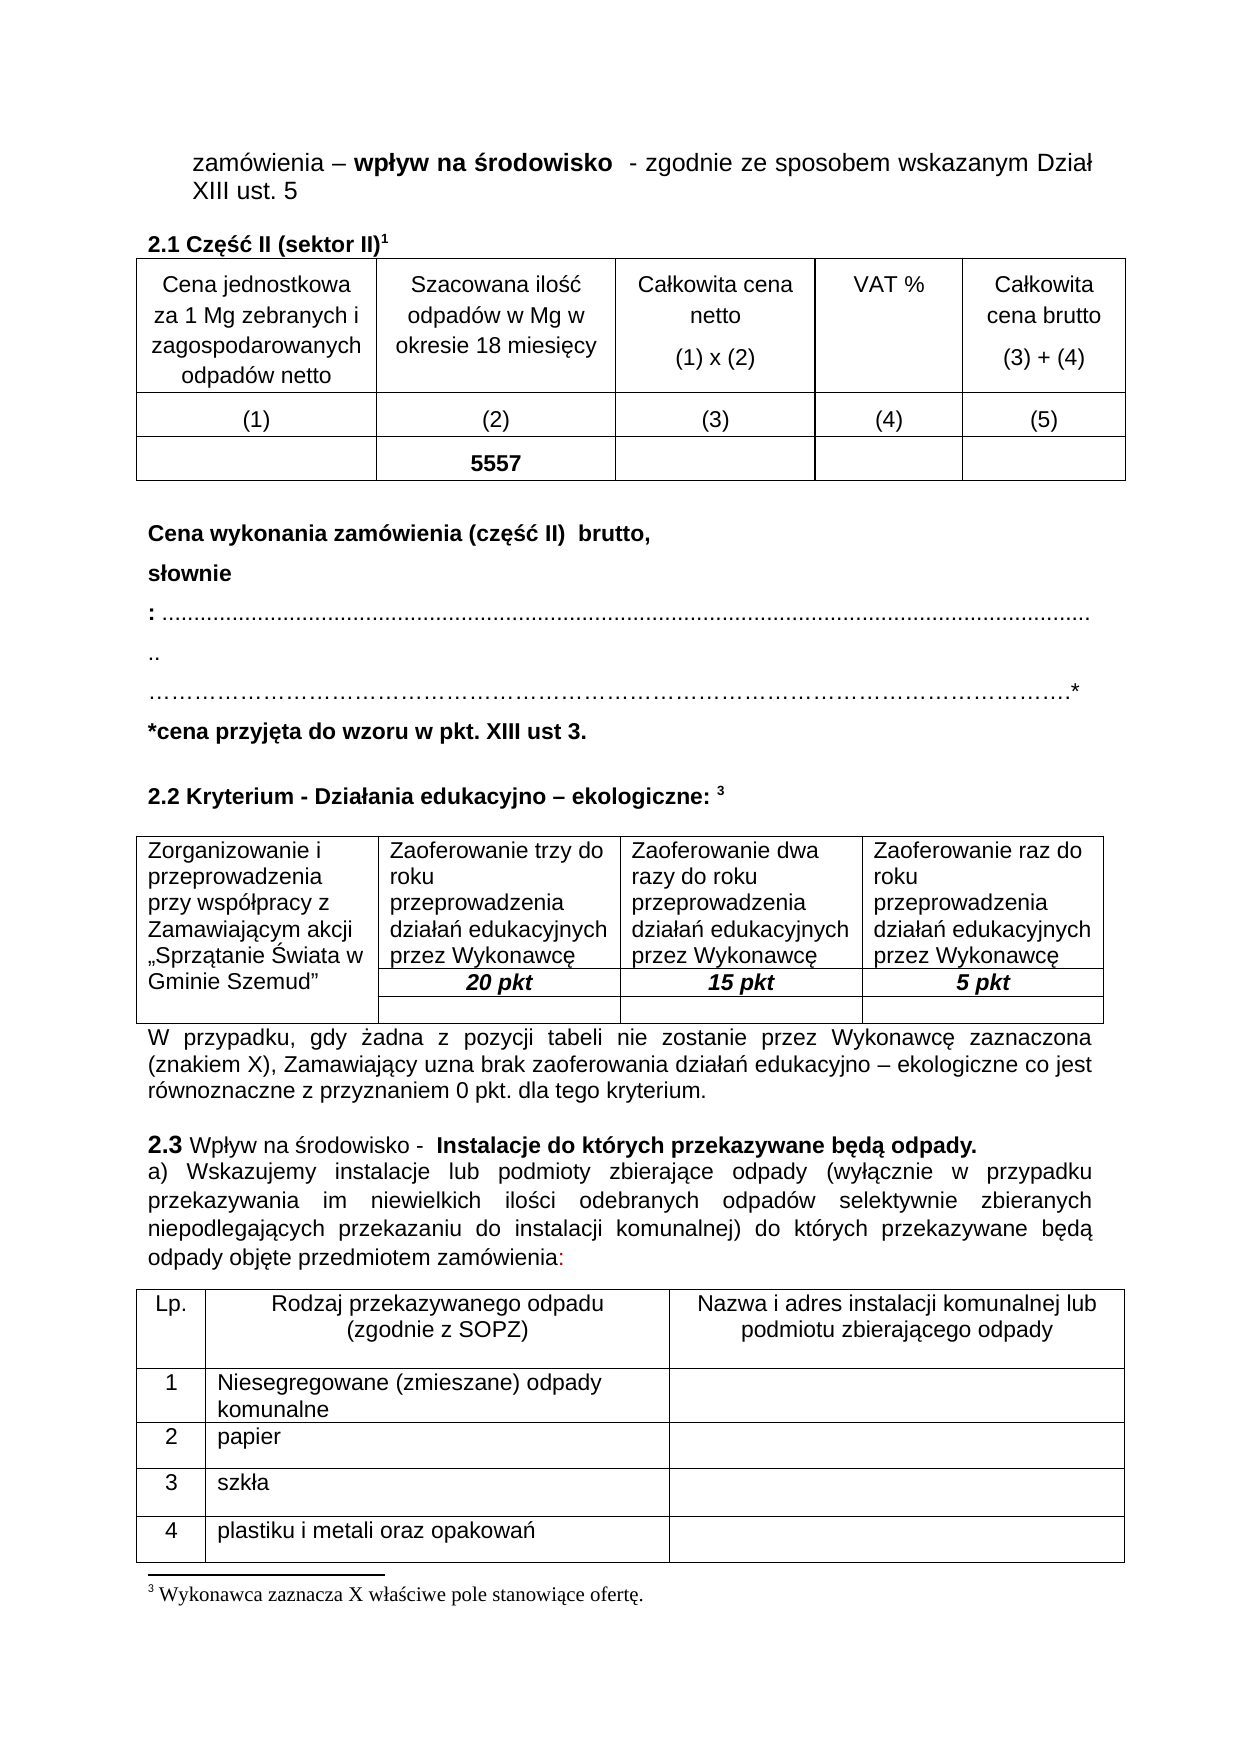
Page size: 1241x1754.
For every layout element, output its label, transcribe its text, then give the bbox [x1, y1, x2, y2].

table_cell 2 [137, 1423, 205, 1468]
table_cell [863, 997, 1103, 1023]
table_cell Niesegregowane (zmieszane) odpady komunalne [206, 1369, 669, 1422]
table_header Nazwa i adres instalacji komunalnej lub podmiotu zbierającego odpady [670, 1290, 1124, 1368]
table_header Zaoferowanie raz do roku przeprowadzenia działań edukacyjnych przez Wykonawcę [863, 837, 1103, 968]
table_cell (5) [963, 393, 1125, 436]
table_header Szacowana ilość odpadów w Mg w okresie 18 miesięcy [377, 259, 615, 392]
table_cell [379, 997, 620, 1023]
table_header Zorganizowanie i przeprowadzenia przy współpracy z Zamawiającym akcji „Sprzątanie Świata w Gminie Szemud” [137, 837, 378, 1023]
table_cell szkła [206, 1469, 669, 1516]
table_cell [137, 437, 376, 480]
text ………………………………………………………………………………………………………….* [148, 678, 1093, 704]
table_header Rodzaj przekazywanego odpadu (zgodnie z SOPZ) [206, 1290, 669, 1368]
table_cell [616, 437, 814, 480]
table_cell (4) [816, 393, 962, 436]
table_header VAT % [816, 259, 962, 392]
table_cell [206, 1517, 669, 1562]
table_cell [816, 437, 962, 480]
table_cell [963, 437, 1125, 480]
table_header Całkowita cena netto (1) x (2) [616, 259, 814, 392]
table_cell 5 pkt [863, 969, 1103, 996]
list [148, 148, 1093, 205]
table_cell 1 [137, 1369, 205, 1422]
text 2.3 Wpływ na środowisko - Instalacje do których przekazywane będą odpady. [148, 1129, 1093, 1158]
table_cell papier [206, 1423, 669, 1468]
table_header Zaoferowanie dwa razy do roku przeprowadzenia działań edukacyjnych przez Wykonawcę [621, 837, 862, 968]
table_cell 3 [137, 1469, 205, 1516]
table_cell 5557 [377, 437, 615, 480]
table_cell [670, 1469, 1124, 1516]
text a) Wskazujemy instalacje lub podmioty zbierające odpady (wyłącznie w przypadku przekazywania im niewielkich ilości odebranych odpadów selektywnie zbieranych niepodlegających przekazaniu do instalacji komunalnej) do których przekazywane będą odpady objęte przedmiotem zamówienia: [148, 1158, 1093, 1270]
text W przypadku, gdy żadna z pozycji tabeli nie zostanie przez Wykonawcę zaznaczona (znakiem X), Zamawiający uzna brak zaoferowania działań edukacyjno – ekologiczne co jest równoznaczne z przyznaniem 0 pkt. dla tego kryterium. [148, 1024, 1093, 1103]
table_header Zaoferowanie trzy do roku przeprowadzenia działań edukacyjnych przez Wykonawcę [379, 837, 620, 968]
text *cena przyjęta do wzoru w pkt. XIII ust 3. [148, 718, 1093, 744]
text 2.2 Kryterium - Działania edukacyjno – ekologiczne: [148, 783, 1093, 809]
table_cell (2) [377, 393, 615, 436]
table_header Lp. [137, 1290, 205, 1368]
table_cell [670, 1517, 1124, 1562]
text Cena wykonania zamówienia (część II) brutto, słownie: .................................................................................................................................................... [148, 520, 1093, 665]
table_cell [670, 1423, 1124, 1468]
table_cell [670, 1369, 1124, 1422]
table_cell [621, 997, 862, 1023]
table_cell 4 [137, 1517, 205, 1562]
table_cell (1) [137, 393, 376, 436]
table_header Cena jednostkowa za 1 Mg zebranych i zagospodarowanych odpadów netto [137, 259, 376, 392]
text 2.1 Część II (sektor II)1 [148, 231, 1093, 258]
table_header Całkowita cena brutto (3) + (4) [963, 259, 1125, 392]
table_cell 20 pkt [379, 969, 620, 996]
table_cell (3) [616, 393, 814, 436]
table_cell 15 pkt [621, 969, 862, 996]
